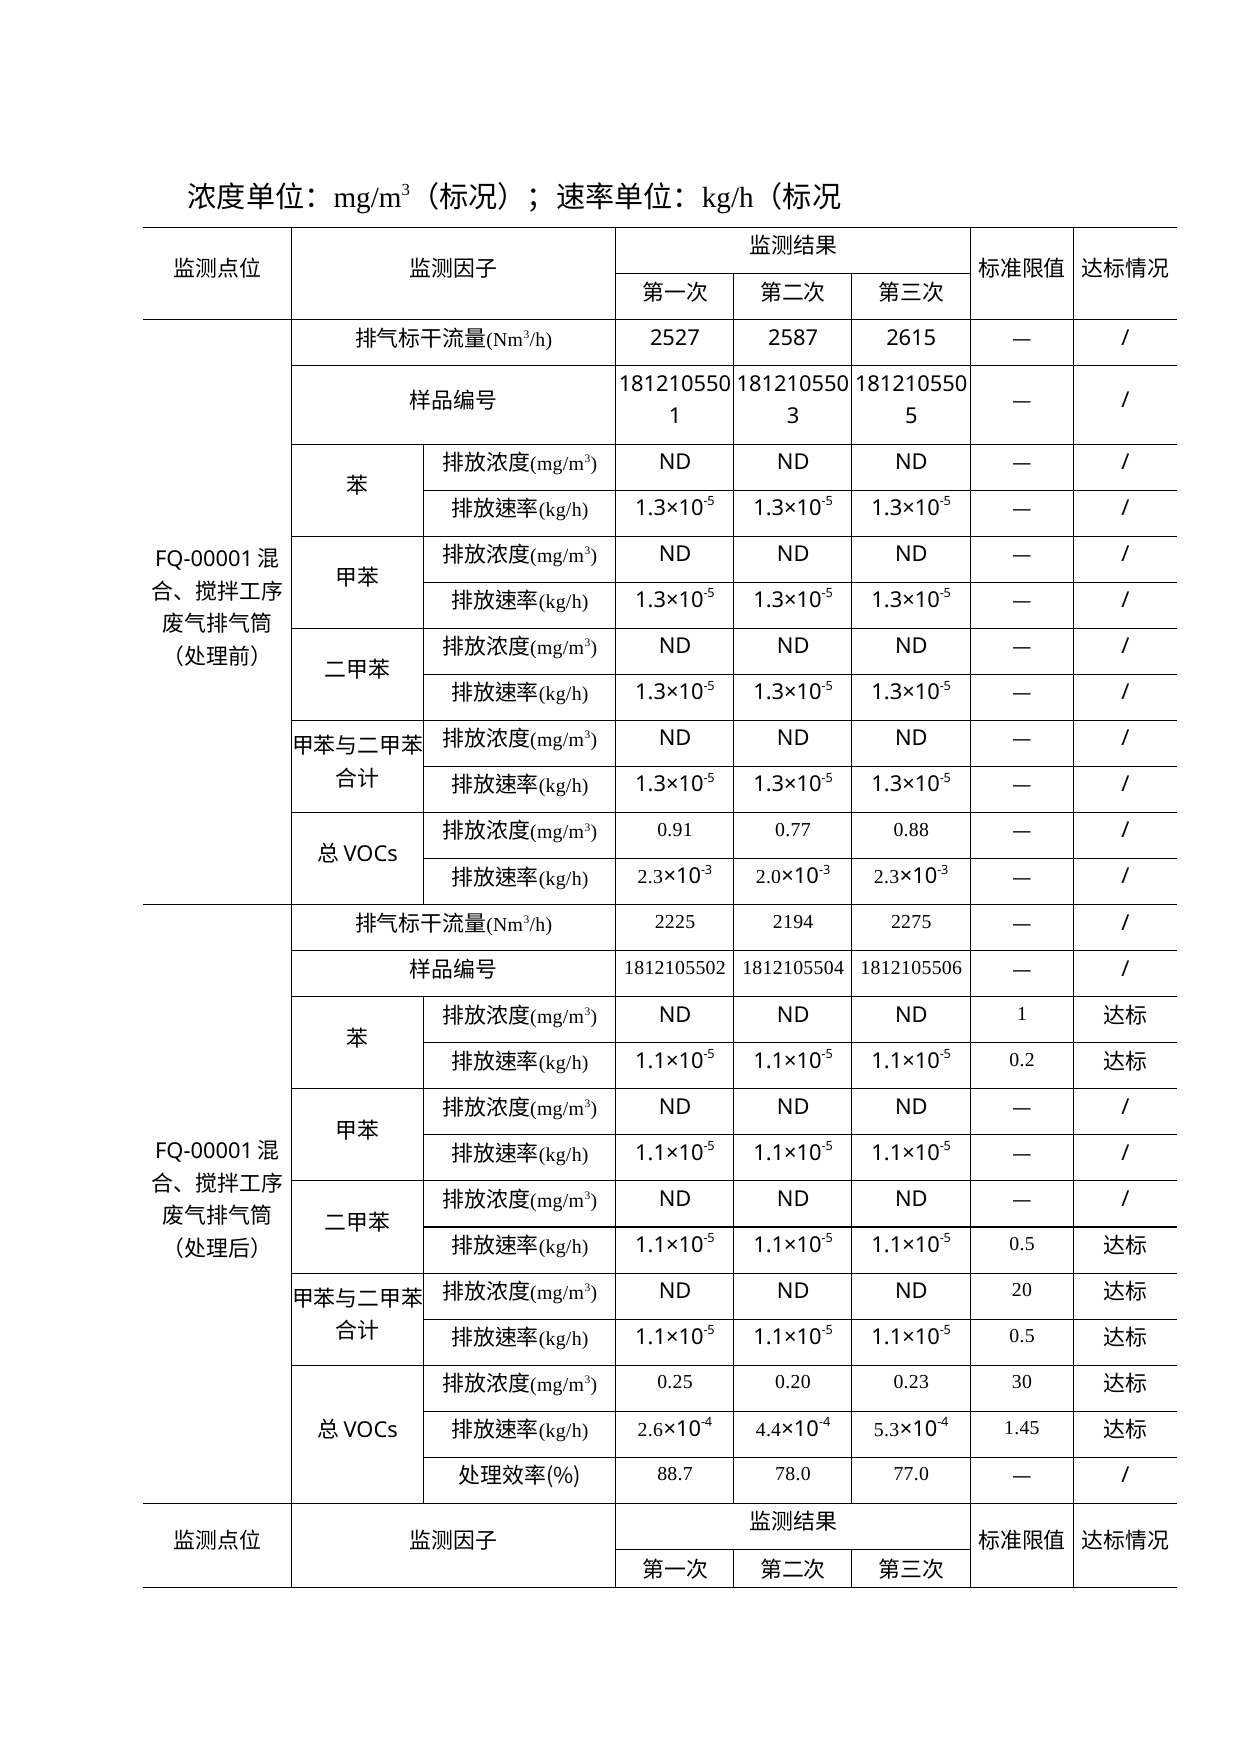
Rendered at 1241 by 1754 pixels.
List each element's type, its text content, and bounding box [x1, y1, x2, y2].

table_cell / [1074, 320, 1177, 365]
table_cell ND [616, 537, 733, 582]
table_cell 甲苯 [292, 1089, 423, 1180]
table_cell 1.45 [971, 1412, 1073, 1457]
table_cell 排放浓度(mg/m3) [424, 537, 615, 582]
table_cell 0.23 [852, 1366, 970, 1411]
table_cell / [1074, 491, 1177, 536]
table_cell 0.20 [734, 1366, 851, 1411]
table_cell 1812105501 [616, 366, 733, 444]
table_cell 1.3×10-5 [734, 675, 851, 720]
table_cell / [1074, 767, 1177, 812]
table_cell 30 [971, 1366, 1073, 1411]
table_cell 1.3×10-5 [616, 583, 733, 628]
table_cell 1.1×10-5 [616, 1228, 733, 1272]
table_cell 监测结果 [616, 1504, 970, 1549]
table_cell 达标 [1074, 1366, 1177, 1411]
table_cell 甲苯与二甲苯合计 [292, 1274, 423, 1364]
table_cell / [1074, 859, 1177, 904]
table_cell — [971, 445, 1073, 490]
table_cell 1.3×10-5 [852, 767, 970, 812]
table_cell 1812105502 [616, 951, 733, 996]
table_header 监测因子 [292, 228, 615, 319]
table_cell 1.1×10-5 [616, 1043, 733, 1088]
table_cell 排放速率(kg/h) [424, 583, 615, 628]
table_cell — [971, 721, 1073, 766]
table_cell 排气标干流量(Nm3/h) [292, 320, 615, 365]
table_cell 样品编号 [292, 951, 615, 996]
table_cell 1.3×10-5 [852, 675, 970, 720]
text 浓度单位：mg/m3（标况）；速率单位：kg/h（标况 [187, 162, 1053, 227]
table_cell 1.1×10-5 [734, 1228, 851, 1272]
table_cell 20 [971, 1274, 1073, 1318]
table_cell 0.5 [971, 1228, 1073, 1272]
table_cell 甲苯 [292, 537, 423, 628]
table_cell ND [734, 1274, 851, 1318]
table_cell 5.3×10-4 [852, 1412, 970, 1457]
table_cell / [1074, 1181, 1177, 1226]
table_cell 1.1×10-5 [734, 1320, 851, 1364]
table_cell — [971, 320, 1073, 365]
table_cell ND [852, 1181, 970, 1226]
table_cell 1812105504 [734, 951, 851, 996]
table_cell 排放速率(kg/h) [424, 491, 615, 536]
table_cell / [1074, 366, 1177, 444]
table_cell 排放浓度(mg/m3) [424, 813, 615, 858]
table_cell 4.4×10-4 [734, 1412, 851, 1457]
table_cell / [1074, 1089, 1177, 1134]
table_cell 0.77 [734, 813, 851, 858]
table_cell 1.3×10-5 [852, 491, 970, 536]
table_cell 排放浓度(mg/m3) [424, 629, 615, 674]
table_cell 1.1×10-5 [852, 1043, 970, 1088]
table_cell / [1074, 629, 1177, 674]
table_cell — [971, 629, 1073, 674]
table_cell ND [852, 1089, 970, 1134]
table_cell 1.3×10-5 [852, 583, 970, 628]
table_cell 达标 [1074, 1412, 1177, 1457]
table_cell 1812105503 [734, 366, 851, 444]
table_cell — [971, 537, 1073, 582]
table_cell / [1074, 721, 1177, 766]
table_cell FQ-00001混合、搅拌工序废气排气筒（处理后） [143, 905, 291, 1503]
table_cell — [971, 1135, 1073, 1180]
table_cell ND [616, 1274, 733, 1318]
table_cell — [971, 1458, 1073, 1503]
table_cell 达标 [1074, 997, 1177, 1042]
table_cell / [1074, 445, 1177, 490]
table_cell 第三次 [852, 274, 970, 319]
table_cell / [1074, 1458, 1177, 1503]
table_cell 排放浓度(mg/m3) [424, 1089, 615, 1134]
table_cell — [971, 767, 1073, 812]
table_cell 苯 [292, 445, 423, 536]
table_cell 0.5 [971, 1320, 1073, 1364]
table_cell 排放浓度(mg/m3) [424, 1274, 615, 1318]
table_cell — [971, 491, 1073, 536]
table_cell 2615 [852, 320, 970, 365]
table_cell 达标 [1074, 1274, 1177, 1318]
table_cell 排放速率(kg/h) [424, 675, 615, 720]
table_cell — [971, 1089, 1073, 1134]
table_cell 第二次 [734, 274, 851, 319]
table_cell 达标 [1074, 1320, 1177, 1364]
table_cell 2225 [616, 905, 733, 950]
table_cell ND [734, 1089, 851, 1134]
table_cell 二甲苯 [292, 629, 423, 720]
table_cell 排放速率(kg/h) [424, 1412, 615, 1457]
table_cell 1.1×10-5 [734, 1043, 851, 1088]
table_cell 1812105505 [852, 366, 970, 444]
table_cell 1.1×10-5 [852, 1320, 970, 1364]
table_cell ND [734, 537, 851, 582]
table_cell 第三次 [852, 1550, 970, 1587]
table_cell 2.0×10-3 [734, 859, 851, 904]
table_cell 0.2 [971, 1043, 1073, 1088]
table_cell — [971, 366, 1073, 444]
table_cell 2.3×10-3 [852, 859, 970, 904]
table_cell ND [734, 629, 851, 674]
table_cell 第二次 [734, 1550, 851, 1587]
table_cell 2527 [616, 320, 733, 365]
table_cell 排气标干流量(Nm3/h) [292, 905, 615, 950]
table_cell 78.0 [734, 1458, 851, 1503]
table_cell ND [616, 445, 733, 490]
table_cell / [1074, 1135, 1177, 1180]
table_cell — [971, 675, 1073, 720]
table_cell 样品编号 [292, 366, 615, 444]
table_cell 1.3×10-5 [616, 491, 733, 536]
table_cell 排放浓度(mg/m3) [424, 997, 615, 1042]
table_cell 88.7 [616, 1458, 733, 1503]
table_cell 1.1×10-5 [734, 1135, 851, 1180]
table_header 达标情况 [1074, 228, 1177, 319]
table_cell 排放速率(kg/h) [424, 859, 615, 904]
table_cell 1 [971, 997, 1073, 1042]
table_cell 排放速率(kg/h) [424, 767, 615, 812]
table_cell 1.3×10-5 [616, 767, 733, 812]
table_cell — [971, 951, 1073, 996]
table_cell 排放速率(kg/h) [424, 1228, 615, 1272]
table_cell 排放浓度(mg/m3) [424, 1181, 615, 1226]
table_cell 处理效率(%) [424, 1458, 615, 1503]
table_cell 达标情况 [1074, 1504, 1177, 1587]
table_cell 1812105506 [852, 951, 970, 996]
table_cell / [1074, 537, 1177, 582]
table_cell 排放速率(kg/h) [424, 1043, 615, 1088]
table_cell ND [616, 629, 733, 674]
table_cell ND [852, 445, 970, 490]
table_cell 1.1×10-5 [852, 1228, 970, 1272]
table_cell 2.3×10-3 [616, 859, 733, 904]
table_cell 1.3×10-5 [734, 491, 851, 536]
table_cell 1.1×10-5 [852, 1135, 970, 1180]
table_cell / [1074, 583, 1177, 628]
table_cell ND [852, 629, 970, 674]
table_cell 1.1×10-5 [616, 1320, 733, 1364]
table_cell ND [734, 721, 851, 766]
table_cell ND [616, 721, 733, 766]
table_cell 达标 [1074, 1043, 1177, 1088]
table_cell / [1074, 675, 1177, 720]
table_cell 2194 [734, 905, 851, 950]
table_cell 0.88 [852, 813, 970, 858]
table_cell ND [852, 1274, 970, 1318]
table_cell 第一次 [616, 1550, 733, 1587]
table_cell ND [616, 997, 733, 1042]
table_cell ND [852, 997, 970, 1042]
table_cell 2587 [734, 320, 851, 365]
table_cell ND [734, 1181, 851, 1226]
table_cell 0.25 [616, 1366, 733, 1411]
table_cell 排放速率(kg/h) [424, 1135, 615, 1180]
table_cell 77.0 [852, 1458, 970, 1503]
table_cell 总VOCs [292, 813, 423, 904]
table_cell 甲苯与二甲苯合计 [292, 721, 423, 812]
table_cell — [971, 859, 1073, 904]
table_cell 达标 [1074, 1228, 1177, 1272]
table_cell 2275 [852, 905, 970, 950]
table_cell 排放浓度(mg/m3) [424, 445, 615, 490]
table_cell 标准限值 [971, 1504, 1073, 1587]
table_cell ND [616, 1181, 733, 1226]
table_cell 排放浓度(mg/m3) [424, 721, 615, 766]
table_cell ND [734, 445, 851, 490]
table_header 监测点位 [143, 228, 291, 319]
table_cell 1.3×10-5 [616, 675, 733, 720]
table_header 标准限值 [971, 228, 1073, 319]
table_cell 二甲苯 [292, 1181, 423, 1272]
table_cell 1.1×10-5 [616, 1135, 733, 1180]
table_header 监测结果 [616, 228, 970, 273]
table_cell ND [616, 1089, 733, 1134]
table_cell — [971, 813, 1073, 858]
table_cell 1.3×10-5 [734, 767, 851, 812]
table_cell — [971, 905, 1073, 950]
table_cell 苯 [292, 997, 423, 1088]
table_cell ND [734, 997, 851, 1042]
table_cell 1.3×10-5 [734, 583, 851, 628]
table_cell / [1074, 813, 1177, 858]
table_cell 总VOCs [292, 1366, 423, 1503]
table_cell 监测因子 [292, 1504, 615, 1587]
table_cell 监测点位 [143, 1504, 291, 1587]
table_cell ND [852, 721, 970, 766]
table_cell ND [852, 537, 970, 582]
table_cell 排放速率(kg/h) [424, 1320, 615, 1364]
table_cell 第一次 [616, 274, 733, 319]
table_cell 2.6×10-4 [616, 1412, 733, 1457]
table_cell FQ-00001混合、搅拌工序废气排气筒（处理前） [143, 320, 291, 904]
table_cell 0.91 [616, 813, 733, 858]
table_cell 排放浓度(mg/m3) [424, 1366, 615, 1411]
table_cell — [971, 583, 1073, 628]
table_cell — [971, 1181, 1073, 1226]
table_cell / [1074, 905, 1177, 950]
table_cell / [1074, 951, 1177, 996]
